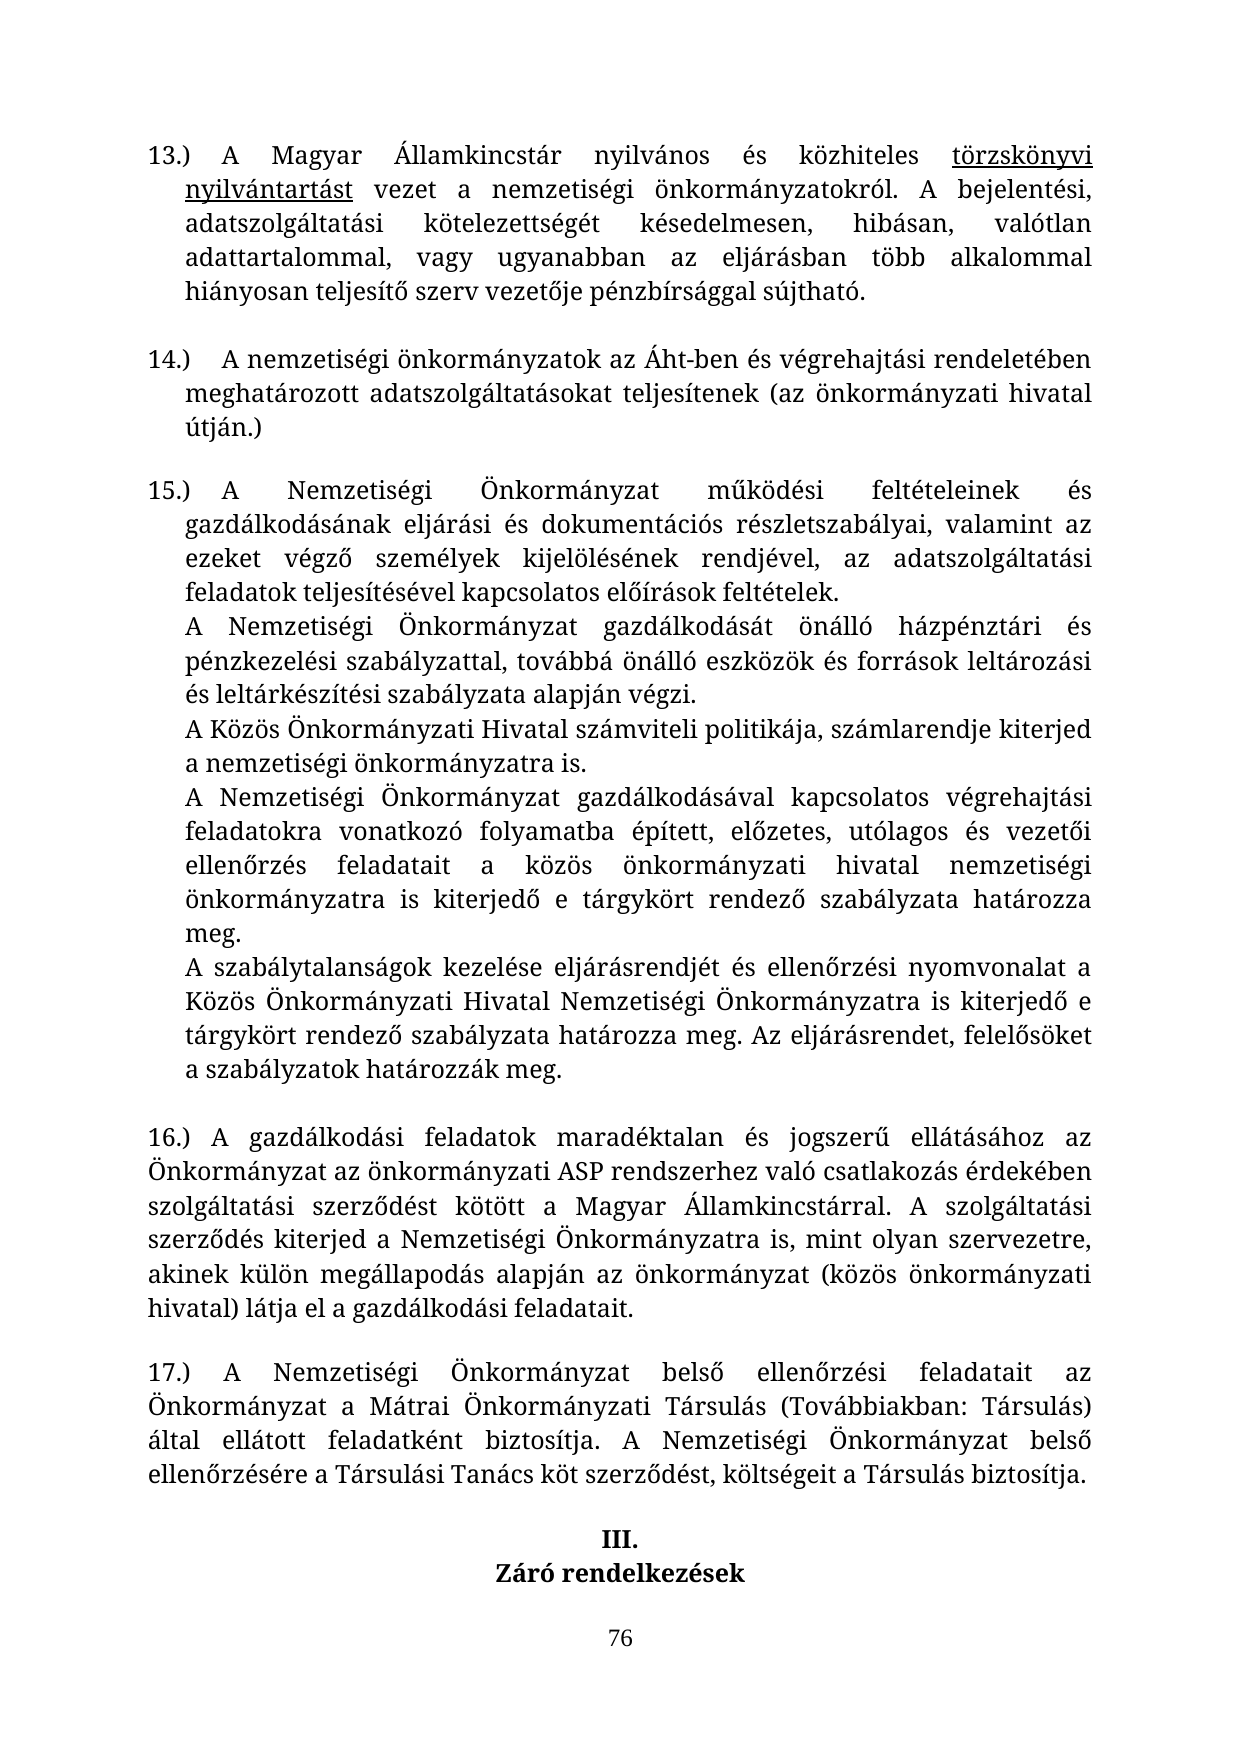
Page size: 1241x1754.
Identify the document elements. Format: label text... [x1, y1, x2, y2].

list A Magyar Államkincstár nyilvános és közhiteles törzskönyvi nyilvántartást vezet a nemzetiségi önkormányzatokról. A bejelentési, adatszolgáltatási kötelezettségét késedelmesen, hibásan, valótlan adattartalommal, vagy ugyanabban az eljárásban több alkalommal hiányosan teljesítő szerv vezetője pénzbírsággal sújtható. [148, 137, 1093, 308]
list A Nemzetiségi Önkormányzat gazdálkodásával kapcsolatos végrehajtási feladatokra vonatkozó folyamatba épített, előzetes, utólagos és vezetői ellenőrzés feladatait a közös önkormányzati hivatal nemzetiségi önkormányzatra is kiterjedő e tárgykört rendező szabályzata határozza meg. [185, 779, 1093, 950]
text 17.) A Nemzetiségi Önkormányzat belső ellenőrzési feladatait az Önkormányzat a Mátrai Önkormányzati Társulás (Továbbiakban: Társulás) által ellátott feladatként biztosítja. A Nemzetiségi Önkormányzat belső ellenőrzésére a Társulási Tanács köt szerződést, költségeit a Társulás biztosítja. [148, 1355, 1093, 1491]
list Záró rendelkezések [148, 1556, 1093, 1590]
list A nemzetiségi önkormányzatok az Áht-ben és végrehajtási rendeletében meghatározott adatszolgáltatásokat teljesítenek (az önkormányzati hivatal útján.) [148, 342, 1093, 444]
list III. [148, 1522, 1093, 1556]
list A Közös Önkormányzati Hivatal számviteli politikája, számlarendje kiterjed a nemzetiségi önkormányzatra is. [185, 711, 1093, 779]
list 16.) A gazdálkodási feladatok maradéktalan és jogszerű ellátásához az Önkormányzat az önkormányzati ASP rendszerhez való csatlakozás érdekében szolgáltatási szerződést kötött a Magyar Államkincstárral. A szolgáltatási szerződés kiterjed a Nemzetiségi Önkormányzatra is, mint olyan szervezetre, akinek külön megállapodás alapján az önkormányzat (közös önkormányzati hivatal) látja el a gazdálkodási feladatait. [148, 1120, 1093, 1324]
list A Nemzetiségi Önkormányzat gazdálkodását önálló házpénztári és pénzkezelési szabályzattal, továbbá önálló eszközök és források leltározási és leltárkészítési szabályzata alapján végzi. [185, 609, 1093, 711]
list A szabálytalanságok kezelése eljárásrendjét és ellenőrzési nyomvonalat a Közös Önkormányzati Hivatal Nemzetiségi Önkormányzatra is kiterjedő e tárgykört rendező szabályzata határozza meg. Az eljárásrendet, felelősöket a szabályzatok határozzák meg. [185, 950, 1093, 1086]
list A Nemzetiségi Önkormányzat működési feltételeinek és gazdálkodásának eljárási és dokumentációs részletszabályai, valamint az ezeket végző személyek kijelölésének rendjével, az adatszolgáltatási feladatok teljesítésével kapcsolatos előírások feltételek. [148, 473, 1093, 609]
